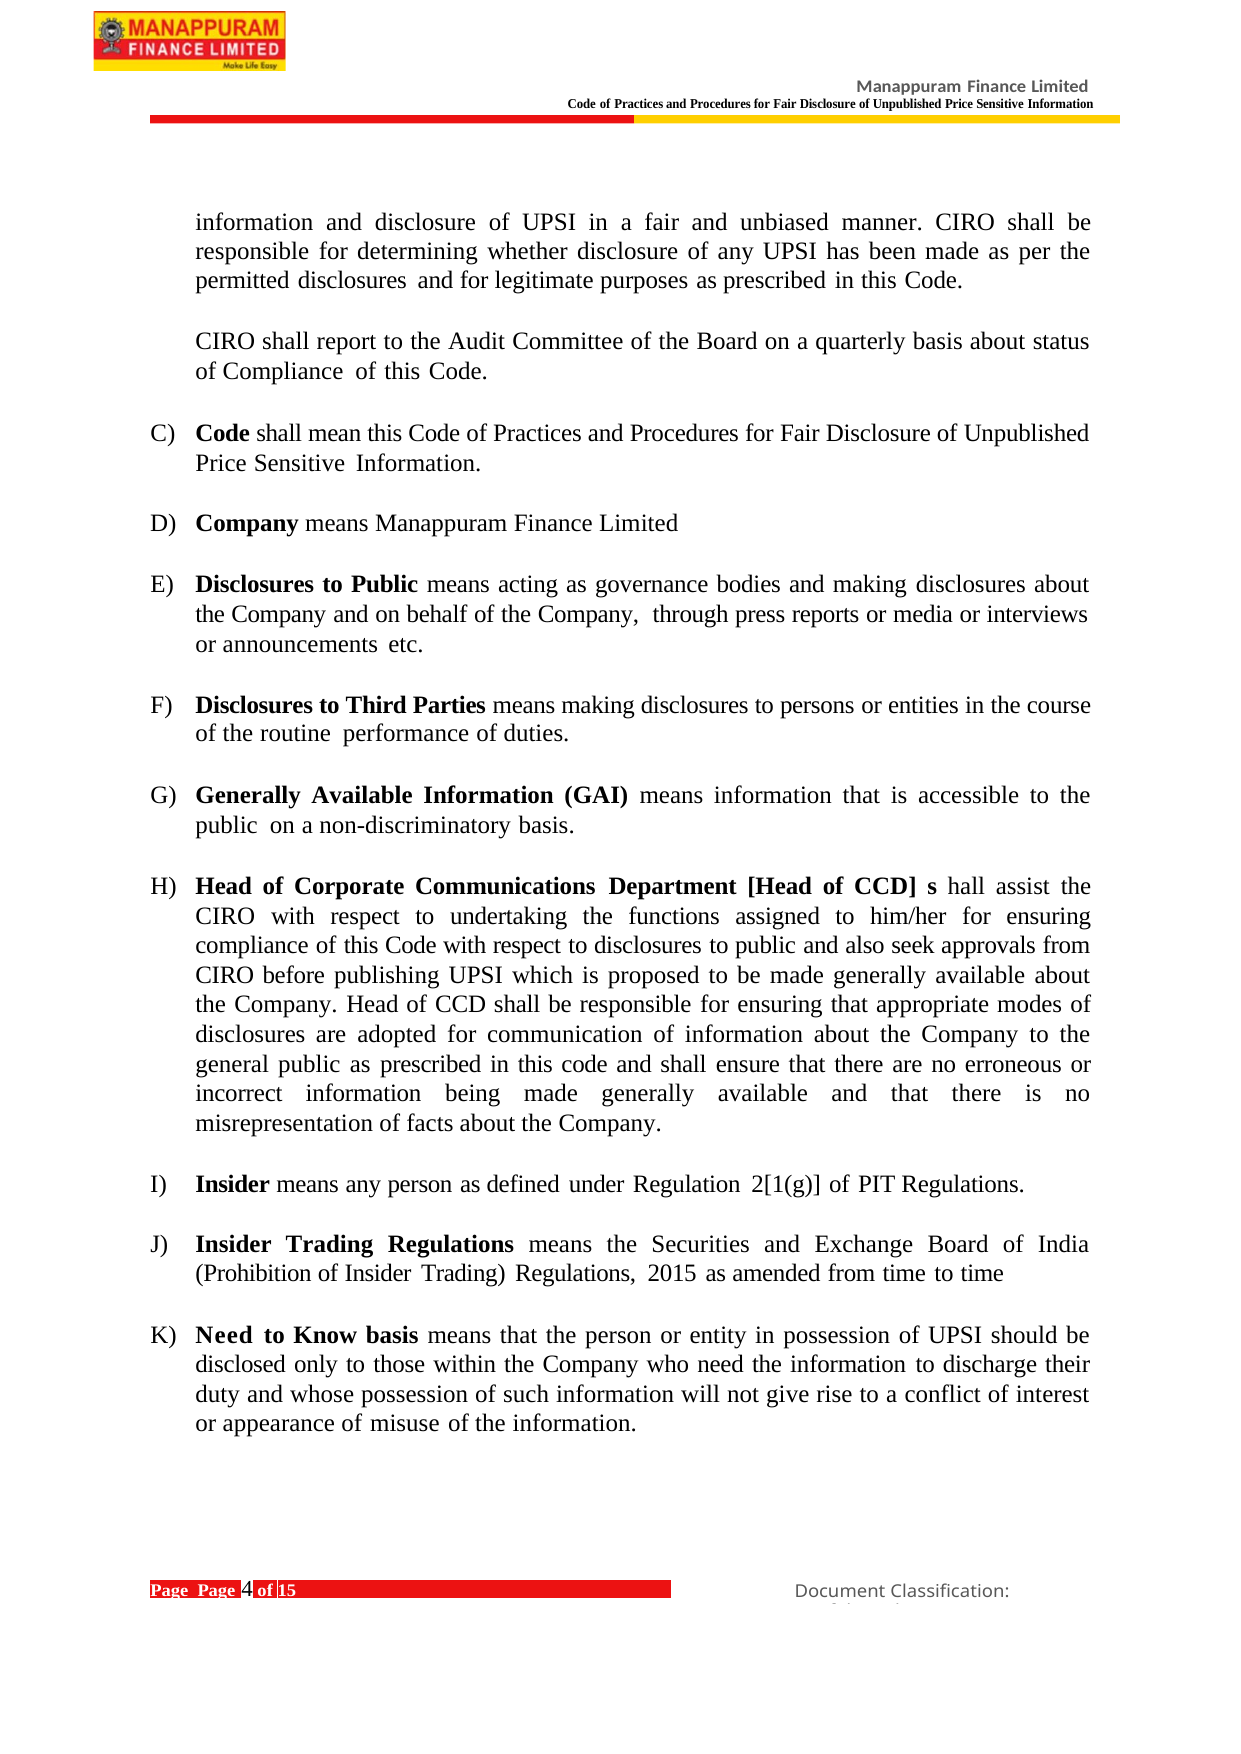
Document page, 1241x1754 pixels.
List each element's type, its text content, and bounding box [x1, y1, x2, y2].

list Insider means any person as defined under Regulation 2[1(g)] of PIT Regulations. [150, 1169, 1180, 1197]
list Need to Know basis means that the person or entity in possession of UPSI should be disclosed only to those within the Company who need the information to discharge their duty and whose possession of such information will not give rise to a conflict of interest or appearance of misuse of the information. [150, 1320, 1091, 1437]
list Generally Available Information (GAI) means information that is accessible to the public on a non-discriminatory basis. [150, 780, 1091, 838]
list Disclosures to Third Parties means making disclosures to persons or entities in the course of the routine performance of duties. [150, 691, 1091, 747]
list Code shall mean this Code of Practices and Procedures for Fair Disclosure of Unpublished Price Sensitive Information. [150, 418, 1089, 477]
list Company means Manappuram Finance Limited [150, 508, 1180, 537]
text information and disclosure of UPSI in a fair and unbiased manner. CIRO shall be responsible for determining whether disclosure of any UPSI has been made as per the permitted disclosures and for legitimate purposes as prescribed in this Code. [195, 207, 1091, 294]
text CIRO shall report to the Audit Committee of the Board on a quarterly basis about status of Compliance of this Code. [195, 326, 1091, 385]
picture [93, 11, 286, 71]
list Insider Trading Regulations means the Securities and Exchange Board of India (Prohibition of Insider Trading) Regulations, 2015 as amended from time to time [150, 1229, 1089, 1287]
list Disclosures to Public means acting as governance bodies and making disclosures about the Company and on behalf of the Company, through press reports or media or interviews or announcements etc. [150, 569, 1089, 657]
list Head of Corporate Communications Department [Head of CCD] s hall assist the CIRO with respect to undertaking the functions assigned to him/her for ensuring compliance of this Code with respect to disclosures to public and also seek approvals from CIRO before publishing UPSI which is proposed to be made generally available about the Company. Head of CCD shall be responsible for ensuring that appropriate modes of disclosures are adopted for communication of information about the Company to the general public as prescribed in this code and shall ensure that there are no erroneous or incorrect information being made generally available and that there is no misrepresentation of facts about the Company. [150, 871, 1091, 1137]
